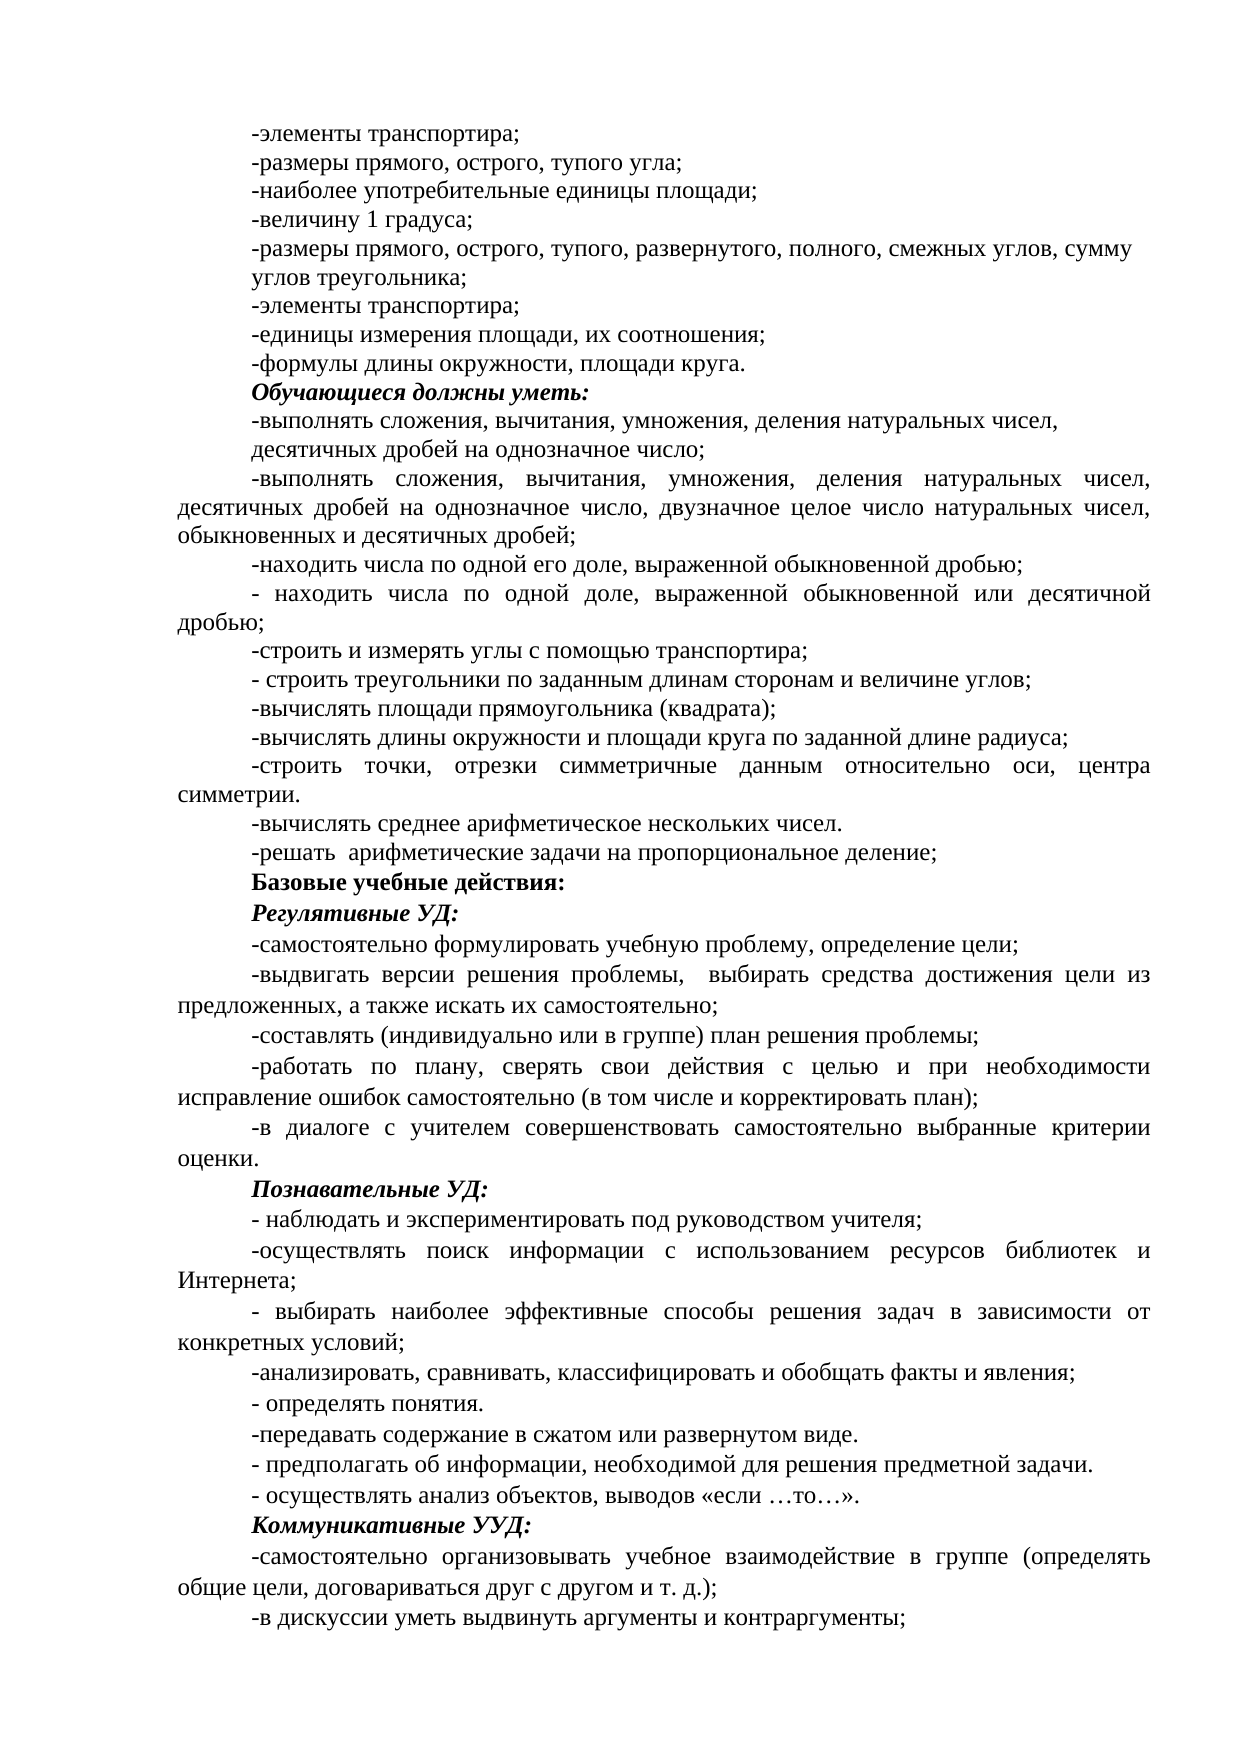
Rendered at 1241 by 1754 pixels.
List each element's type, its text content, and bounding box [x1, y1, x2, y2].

text Регулятивные УД: [177, 896, 1152, 927]
text Познавательные УД: [177, 1172, 1152, 1202]
text -строить и измерять углы с помощью транспортира; [177, 636, 1152, 664]
text -самостоятельно организовывать учебное взаимодействие в группе (определять общие цели, договариваться друг с другом и т. д.); [177, 1539, 1152, 1601]
text - осуществлять анализ объектов, выводов «если …то…». [177, 1478, 1152, 1509]
text -размеры прямого, острого, тупого, развернутого, полного, смежных углов, сумму [177, 233, 1152, 262]
text -выполнять сложения, вычитания, умножения, деления натуральных чисел, десятичных дробей на однозначное число, двузначное целое число натуральных чисел, обыкновенных и десятичных дробей; [177, 463, 1152, 549]
text -величину 1 градуса; [177, 204, 1152, 233]
text -строить точки, отрезки симметричные данным относительно оси, центра симметрии. [177, 751, 1152, 808]
text -единицы измерения площади, их соотношения; [177, 319, 1152, 348]
text - строить треугольники по заданным длинам сторонам и величине углов; [177, 664, 1152, 693]
text -в диалоге с учителем совершенствовать самостоятельно выбранные критерии оценки. [177, 1111, 1152, 1172]
text -размеры прямого, острого, тупого угла; [177, 147, 1152, 176]
text -анализировать, сравнивать, классифицировать и обобщать факты и явления; [177, 1356, 1152, 1386]
text -в дискуссии уметь выдвинуть аргументы и контраргументы; [177, 1601, 1152, 1631]
text -составлять (индивидуально или в группе) план решения проблемы; [177, 1019, 1152, 1049]
text - предполагать об информации, необходимой для решения предметной задачи. [177, 1447, 1152, 1478]
text -находить числа по одной его доле, выраженной обыкновенной дробью; [177, 549, 1152, 578]
text -осуществлять поиск информации с использованием ресурсов библиотек и Интернета; [177, 1233, 1152, 1294]
text - определять понятия. [177, 1386, 1152, 1417]
text -передавать содержание в сжатом или развернутом виде. [177, 1417, 1152, 1447]
text -вычислять среднее арифметическое нескольких чисел. [177, 808, 1152, 837]
text Обучающиеся должны уметь: [177, 377, 1152, 406]
text - находить числа по одной доле, выраженной обыкновенной или десятичной дробью; [177, 578, 1152, 636]
text -выдвигать версии решения проблемы, выбирать средства достижения цели из предложенных, а также искать их самостоятельно; [177, 957, 1152, 1019]
text - наблюдать и экспериментировать под руководством учителя; [177, 1202, 1152, 1233]
text -наиболее употребительные единицы площади; [177, 176, 1152, 204]
text -вычислять длины окружности и площади круга по заданной длине радиуса; [177, 722, 1152, 751]
text Коммуникативные УУД: [177, 1509, 1152, 1539]
text -работать по плану, сверять свои действия с целью и при необходимости исправление ошибок самостоятельно (в том числе и корректировать план); [177, 1049, 1152, 1111]
text Базовые учебные действия: [177, 866, 1152, 896]
text -самостоятельно формулировать учебную проблему, определение цели; [177, 927, 1152, 957]
text -элементы транспортира; [177, 291, 1152, 319]
text -выполнять сложения, вычитания, умножения, деления натуральных чисел, десятичных дробей на однозначное число; [251, 406, 1152, 463]
text -решать арифметические задачи на пропорциональное деление; [177, 837, 1152, 866]
text -вычислять площади прямоугольника (квадрата); [177, 693, 1152, 722]
text -элементы транспортира; [177, 118, 1152, 147]
text - выбирать наиболее эффективные способы решения задач в зависимости от конкретных условий; [177, 1294, 1152, 1356]
text -формулы длины окружности, площади круга. [177, 348, 1152, 377]
text углов треугольника; [177, 262, 1152, 291]
